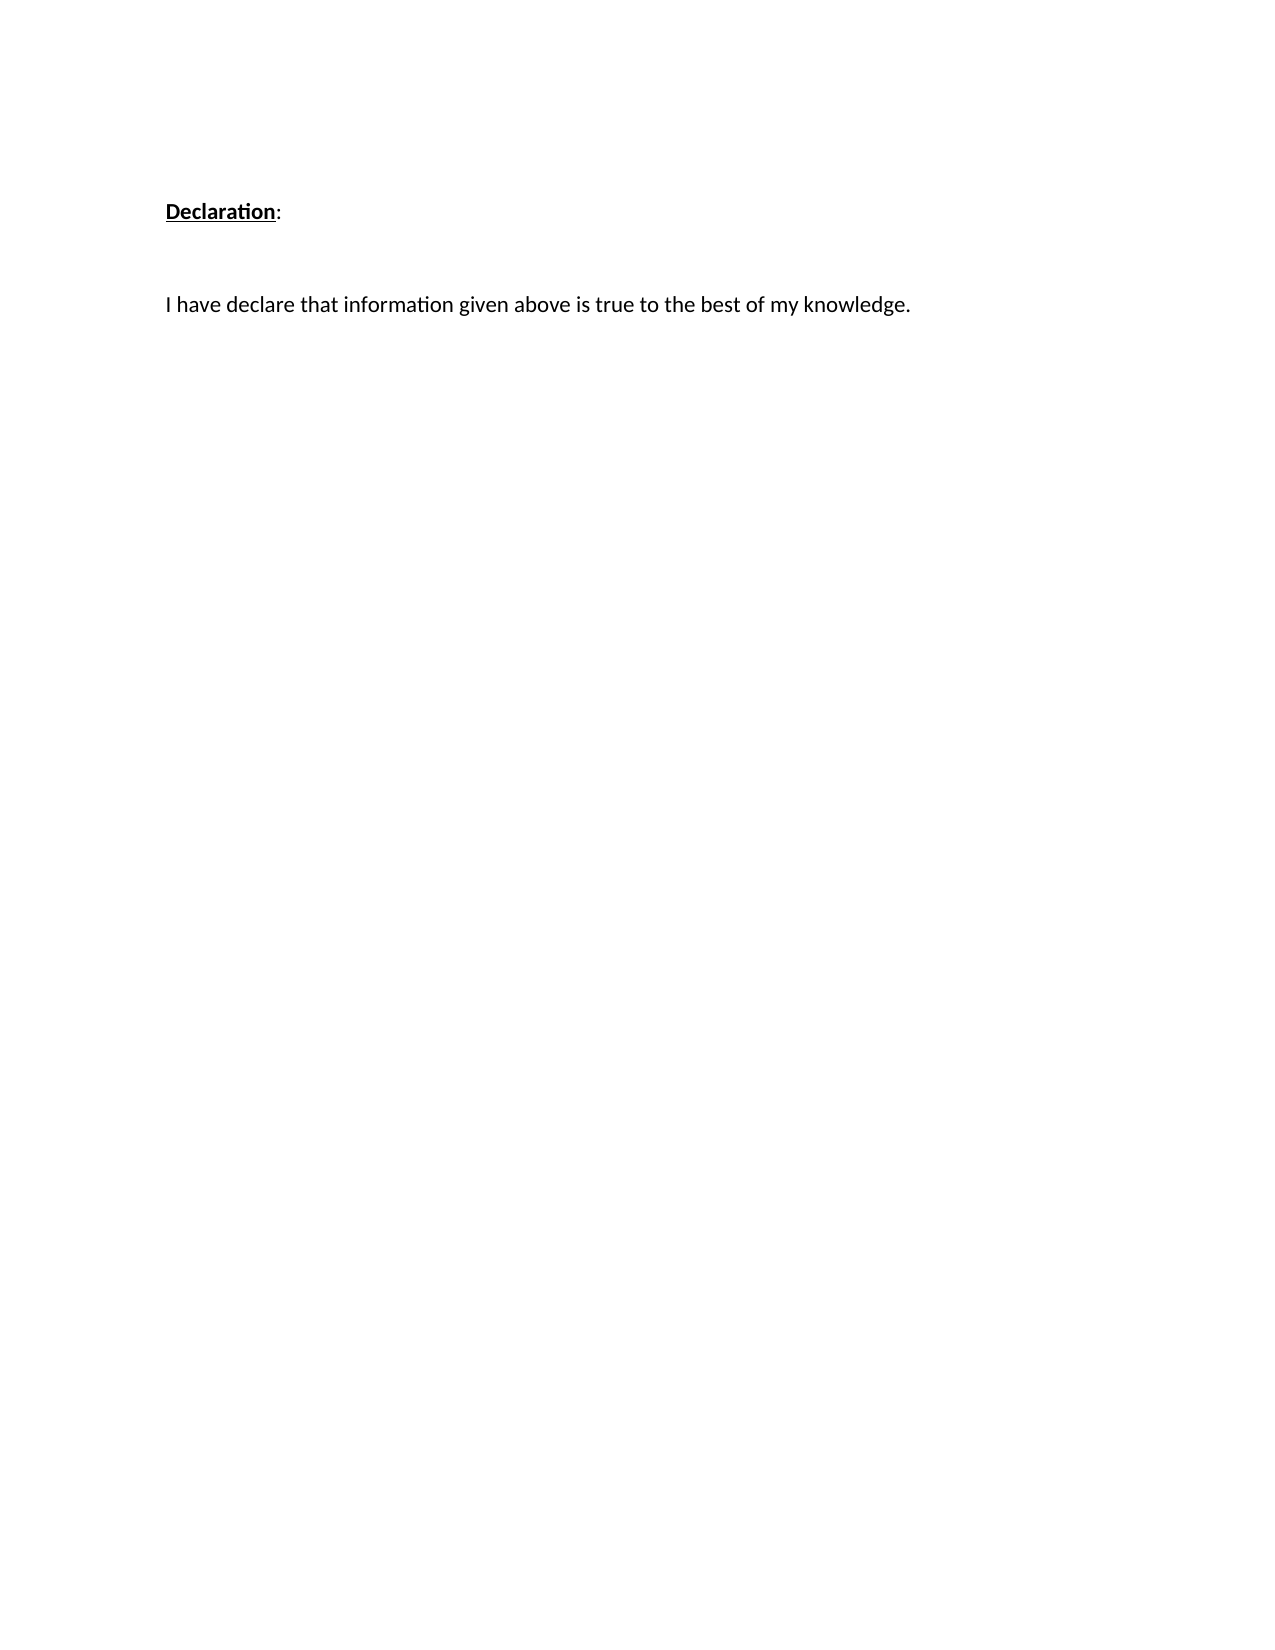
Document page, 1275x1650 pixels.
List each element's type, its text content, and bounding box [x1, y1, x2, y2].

text Declaration: [150, 197, 1125, 225]
text I have declare that information given above is true to the best of my knowledge. [150, 291, 1125, 319]
